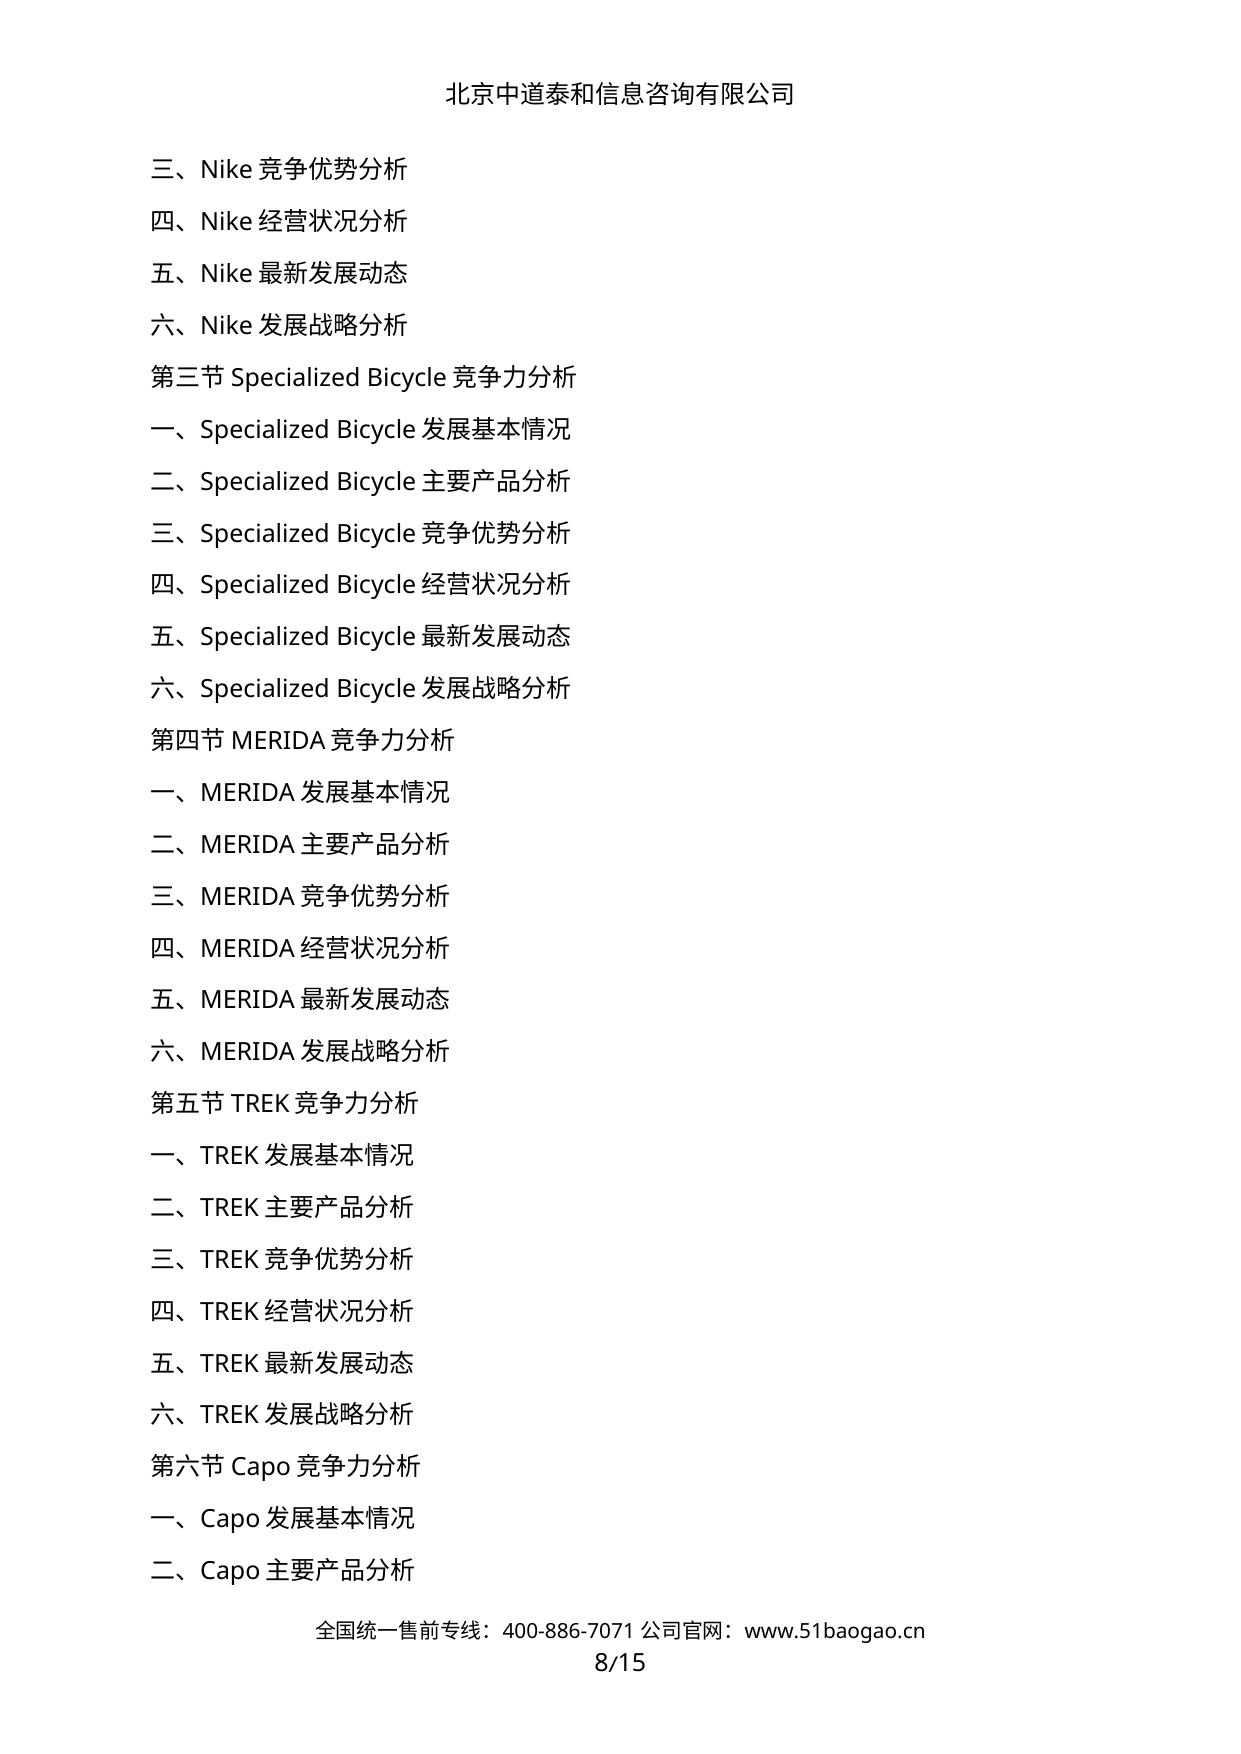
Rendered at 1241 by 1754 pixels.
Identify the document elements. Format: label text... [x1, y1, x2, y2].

text 第三节 Specialized Bicycle竞争力分析 [150, 357, 1090, 394]
text 六、MERIDA发展战略分析 [150, 1032, 1090, 1068]
text 五、TREK最新发展动态 [150, 1343, 1090, 1379]
text 五、Nike最新发展动态 [150, 254, 1090, 290]
text 第四节 MERIDA竞争力分析 [150, 721, 1090, 757]
text 五、Specialized Bicycle最新发展动态 [150, 617, 1090, 653]
text 一、Capo发展基本情况 [150, 1499, 1090, 1535]
text 三、Specialized Bicycle竞争优势分析 [150, 513, 1090, 549]
text 三、TREK竞争优势分析 [150, 1239, 1090, 1276]
text 二、MERIDA主要产品分析 [150, 824, 1090, 861]
text 四、TREK经营状况分析 [150, 1291, 1090, 1327]
text 二、TREK主要产品分析 [150, 1187, 1090, 1224]
text 三、Nike竞争优势分析 [150, 150, 1090, 186]
text 一、TREK发展基本情况 [150, 1136, 1090, 1172]
text 一、MERIDA发展基本情况 [150, 772, 1090, 809]
text 三、MERIDA竞争优势分析 [150, 876, 1090, 912]
text 六、Nike发展战略分析 [150, 306, 1090, 342]
text 第六节 Capo竞争力分析 [150, 1447, 1090, 1483]
text 五、MERIDA最新发展动态 [150, 980, 1090, 1016]
text 四、Nike经营状况分析 [150, 202, 1090, 238]
text 二、Specialized Bicycle主要产品分析 [150, 461, 1090, 497]
text 四、Specialized Bicycle经营状况分析 [150, 565, 1090, 601]
text 六、TREK发展战略分析 [150, 1395, 1090, 1431]
text 一、Specialized Bicycle发展基本情况 [150, 409, 1090, 446]
text 六、Specialized Bicycle发展战略分析 [150, 669, 1090, 705]
text 二、Capo主要产品分析 [150, 1551, 1090, 1587]
text 四、MERIDA经营状况分析 [150, 928, 1090, 964]
text 第五节 TREK竞争力分析 [150, 1084, 1090, 1120]
